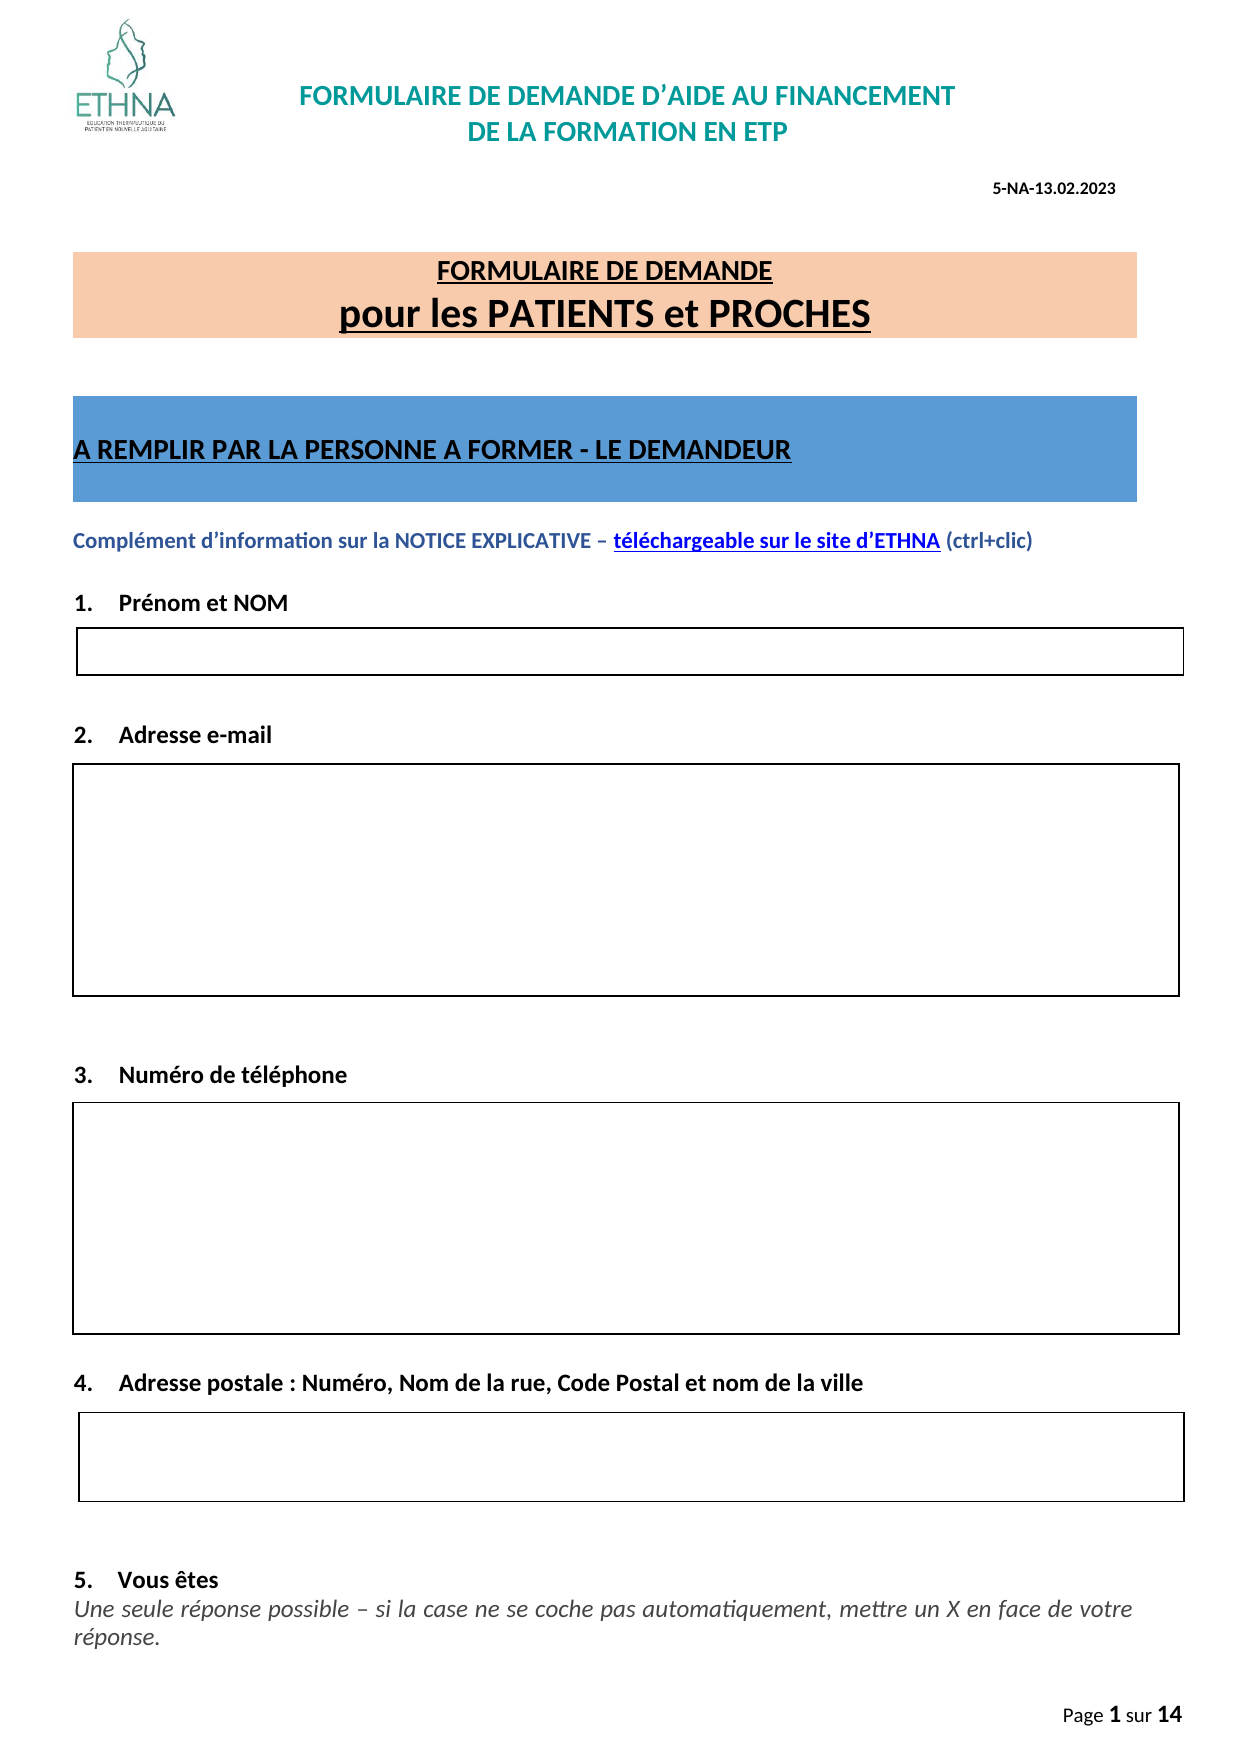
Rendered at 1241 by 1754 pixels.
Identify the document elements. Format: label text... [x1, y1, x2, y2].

list Numéro de téléphone [74, 1059, 1137, 1090]
text FORMULAIRE DE DEMANDE [73, 252, 1137, 287]
text Une seule réponse possible – si la case ne se coche pas automatiquement, mettre un X en face de votre réponse. [74, 1594, 1137, 1652]
picture [58, 8, 193, 143]
text Complément d’information sur la NOTICE EXPLICATIVE – téléchargeable sur le site d’ETHNA (ctrl+clic) [73, 530, 1137, 554]
list Adresse postale : Numéro, Nom de la rue, Code Postal et nom de la ville [74, 1367, 1137, 1398]
text A REMPLIR PAR LA PERSONNE A FORMER - LE DEMANDEUR [73, 431, 1137, 467]
list Vous êtes [73, 1565, 1137, 1594]
list Prénom et NOM [74, 587, 1137, 618]
text pour les PATIENTS et PROCHES [73, 287, 1137, 338]
list Adresse e-mail [74, 719, 1137, 749]
